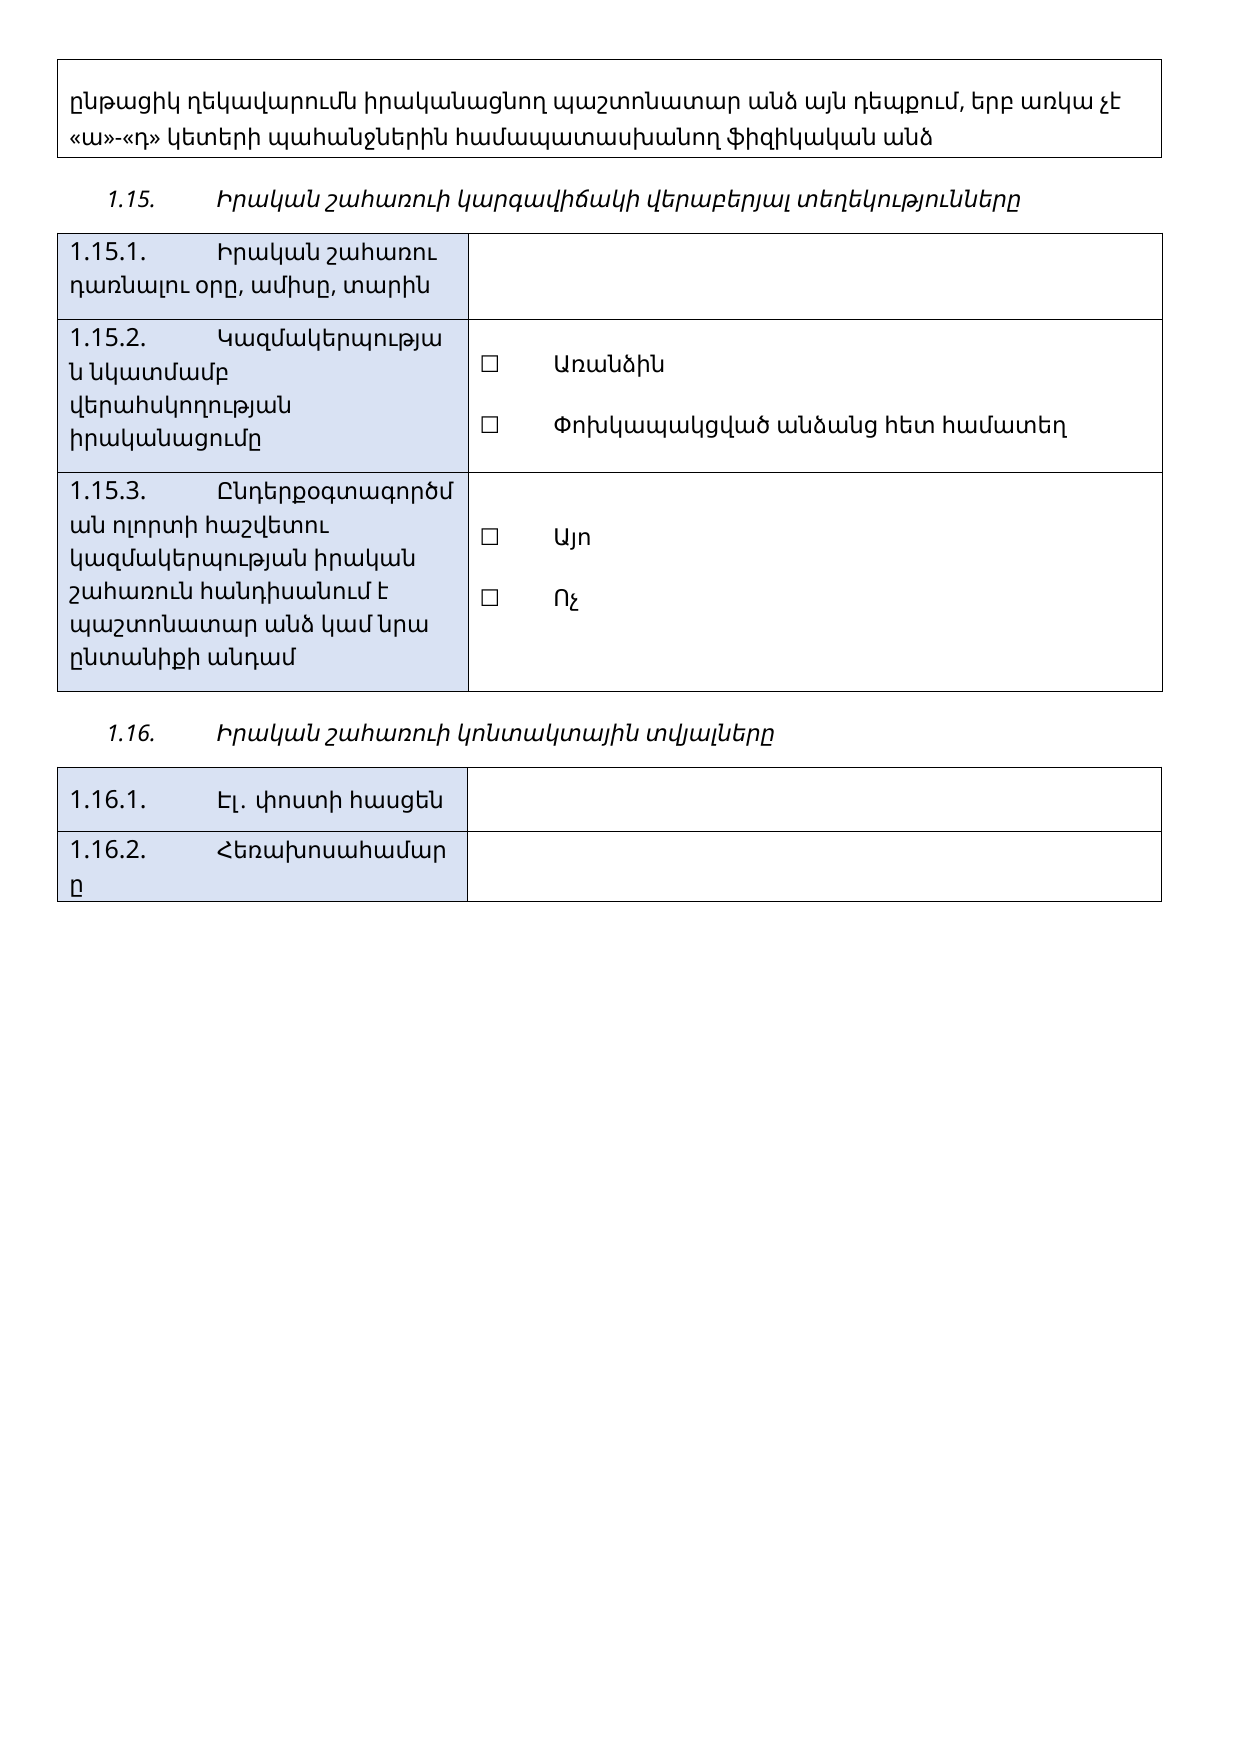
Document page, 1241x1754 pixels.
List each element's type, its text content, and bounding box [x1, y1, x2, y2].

table_header Էլ․ փոստի հասցեն [58, 768, 467, 831]
table_header [469, 234, 1162, 319]
table_cell ☐ Այո ☐ Ոչ [469, 473, 1162, 691]
table_cell ☐ Առանձին ☐ Փոխկապակցված անձանց հետ համատեղ [469, 320, 1162, 472]
table_header Իրական շահառու դառնալու օրը, ամիսը, տարին [58, 234, 468, 319]
table_cell Հեռախոսահամարը [58, 832, 467, 901]
table_cell [468, 832, 1161, 901]
list Իրական շահառուի կարգավիճակի վերաբերյալ տեղեկությունները [106, 183, 1181, 214]
table_cell Կազմակերպության նկատմամբ վերահսկողության իրականացումը [58, 320, 468, 472]
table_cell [58, 60, 1161, 157]
table_header [468, 768, 1161, 831]
table_cell Ընդերքօգտագործման ոլորտի հաշվետու կազմակերպության իրական շահառուն հանդիսանում է պաշտոնատար անձ կամ նրա ընտանիքի անդամ [58, 473, 468, 691]
list Իրական շահառուի կոնտակտային տվյալները [106, 717, 1181, 748]
